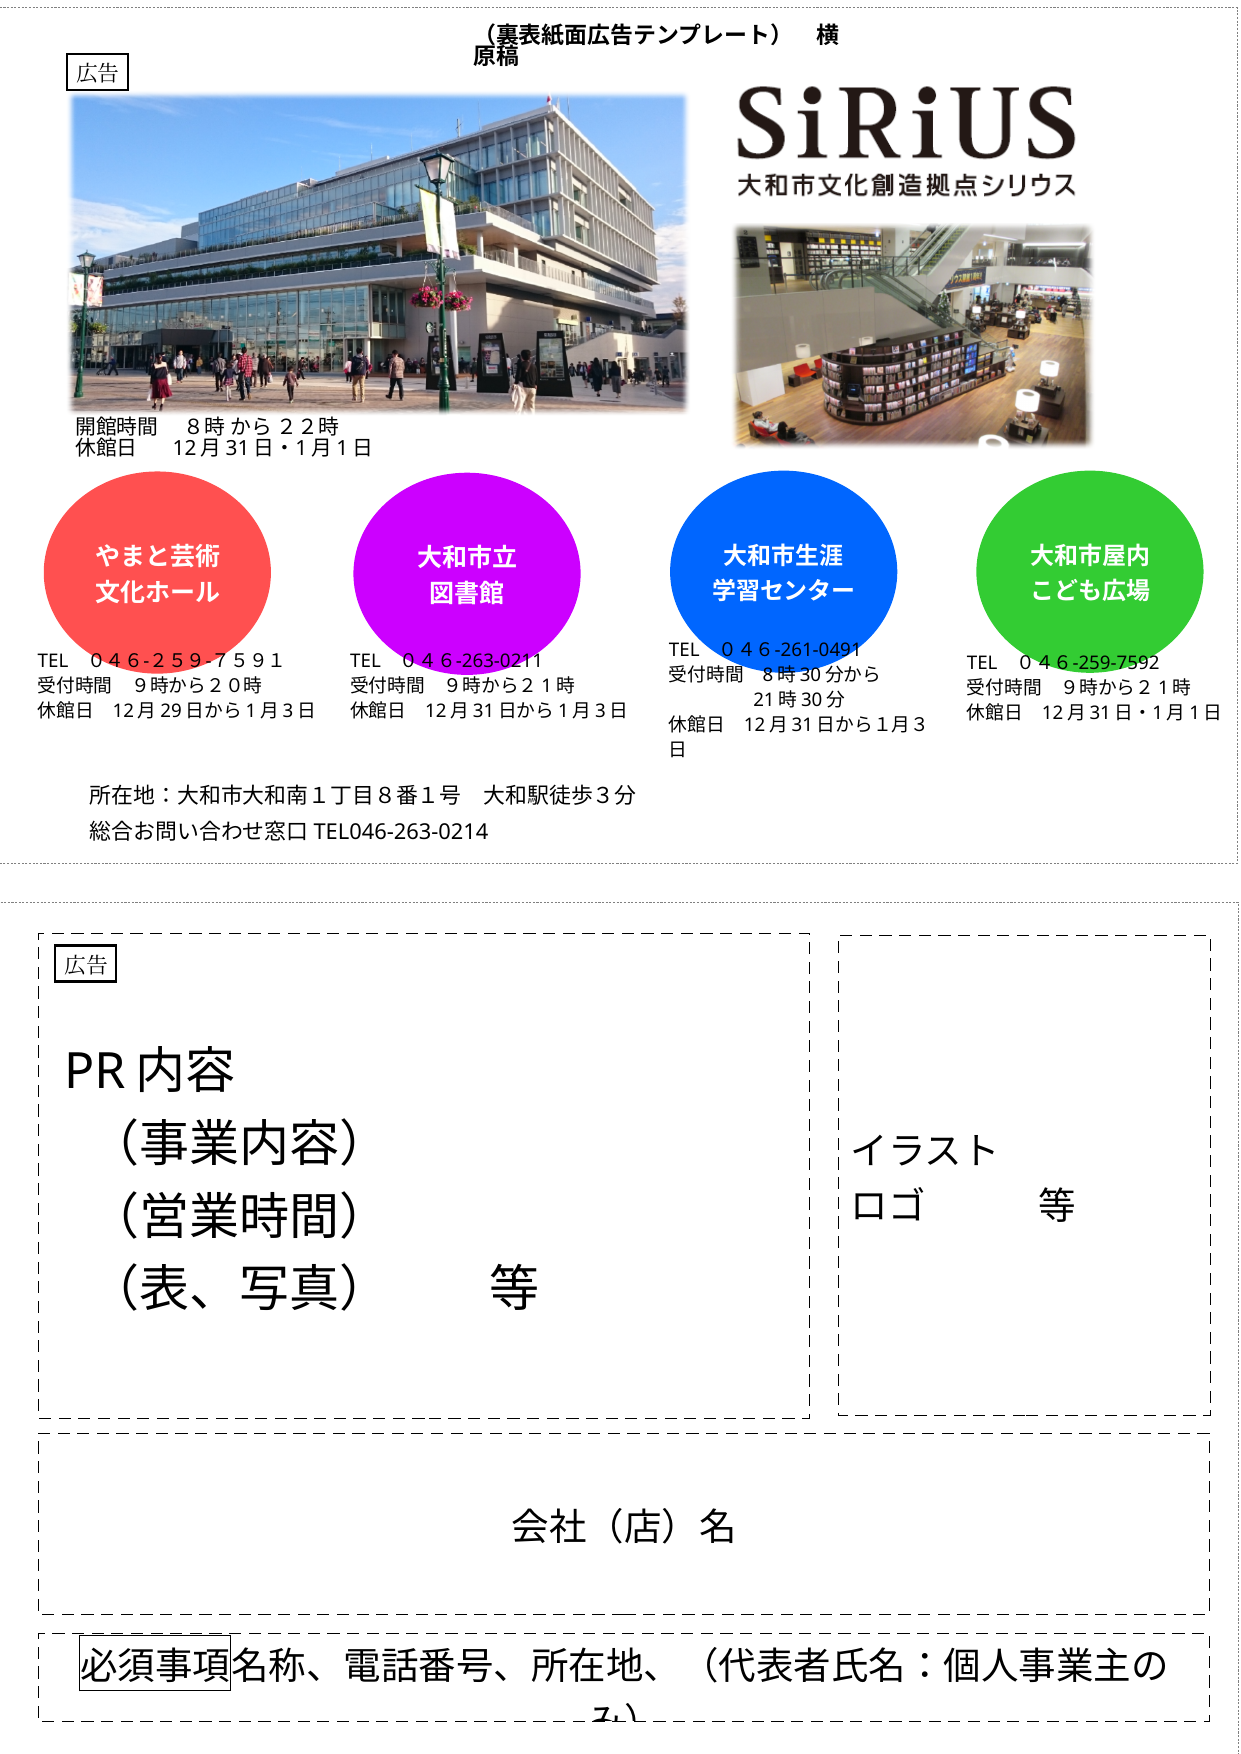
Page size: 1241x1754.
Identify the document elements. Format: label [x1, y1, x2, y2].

picture [740, 231, 1086, 440]
picture [75, 99, 682, 408]
picture [714, 67, 1109, 223]
